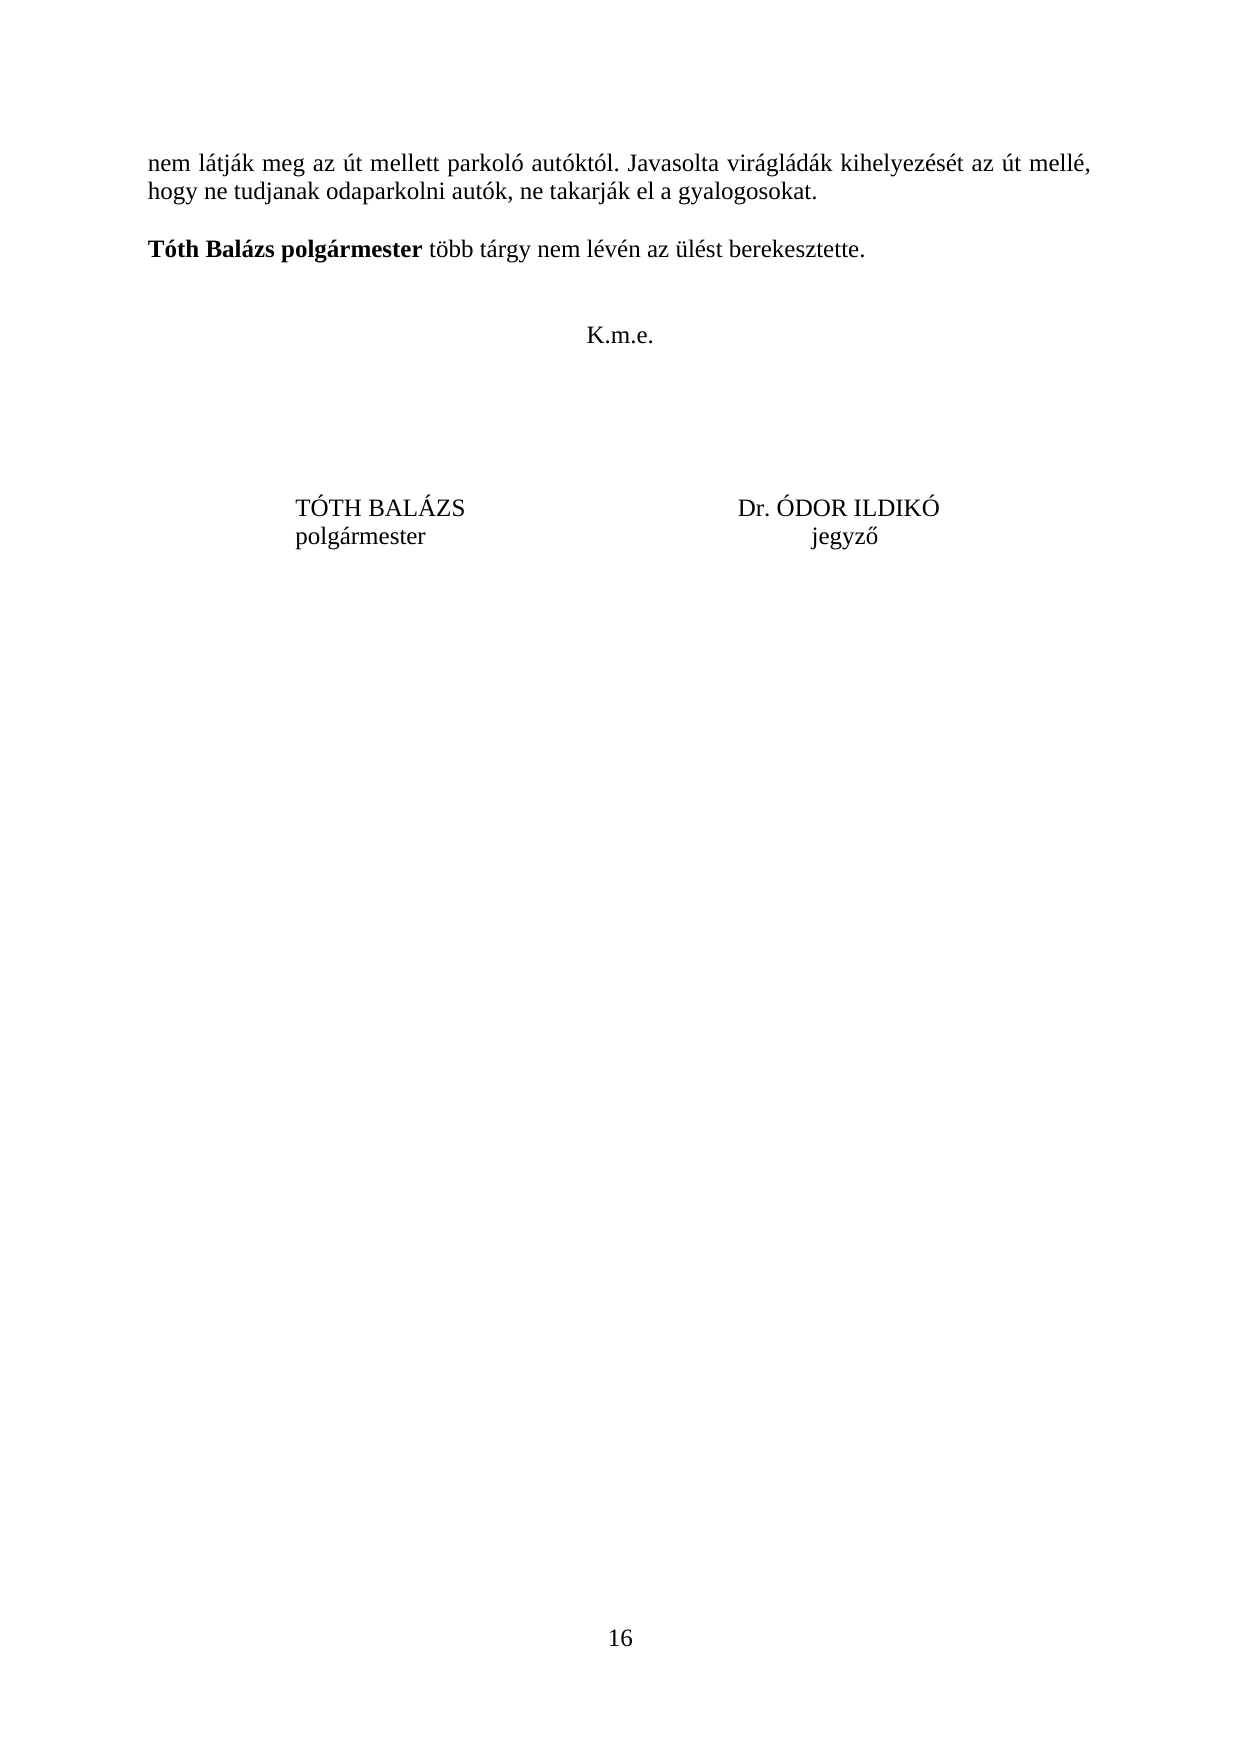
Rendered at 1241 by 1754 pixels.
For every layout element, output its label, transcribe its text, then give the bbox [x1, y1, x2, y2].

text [148, 148, 1093, 205]
text K.m.e. [148, 320, 1093, 349]
text TÓTH BALÁZS Dr. ÓDOR ILDIKÓ [148, 493, 1093, 521]
text Tóth Balázs polgármester több tárgy nem lévén az ülést berekesztette. [148, 234, 1093, 263]
text polgármester jegyző [148, 521, 1093, 550]
